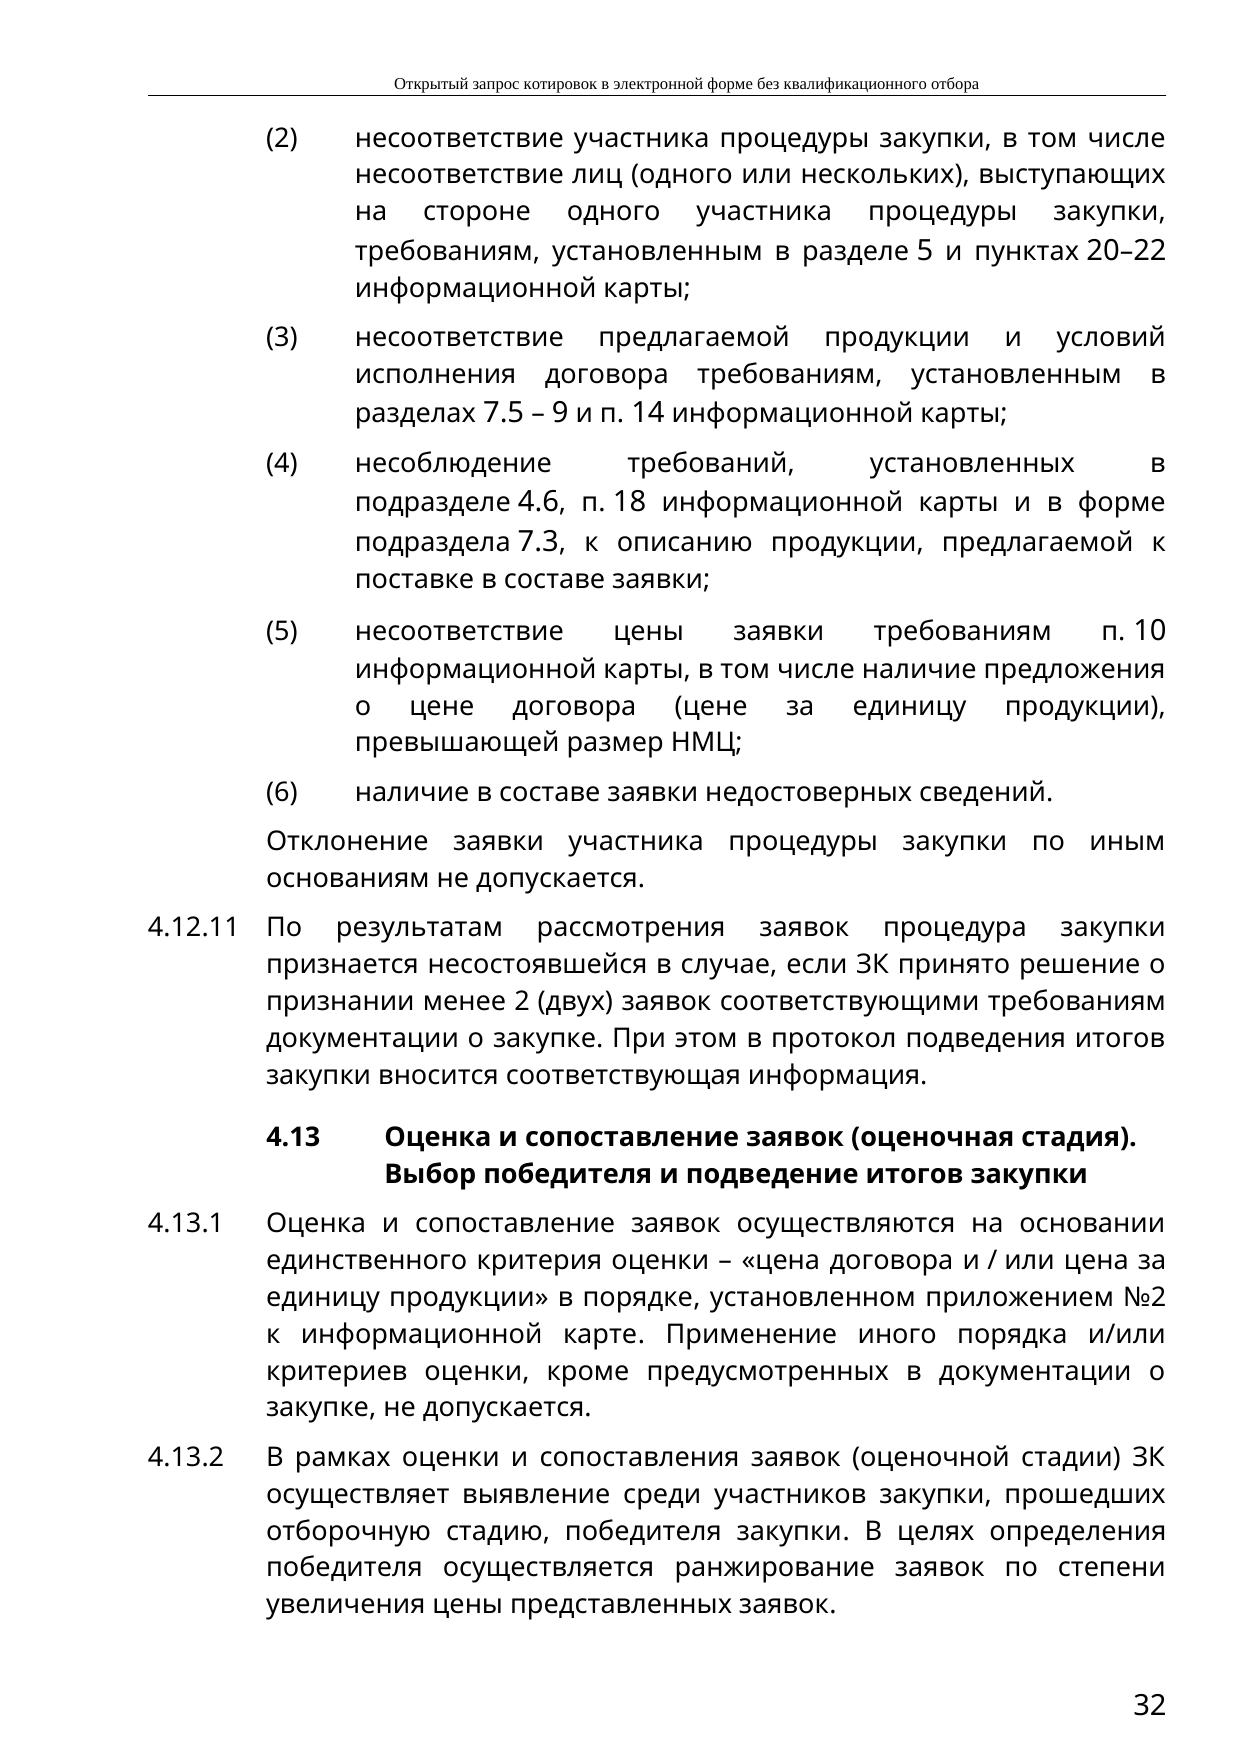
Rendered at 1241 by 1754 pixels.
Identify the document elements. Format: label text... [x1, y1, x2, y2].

text В рамках оценки и сопоставления заявок (оценочной стадии) ЗК осуществляет выявление среди участников закупки, прошедших отборочную стадию, победителя закупки. В целях определения победителя осуществляется ранжирование заявок по степени увеличения цены представленных заявок. [148, 1437, 1166, 1622]
text Оценка и сопоставление заявок (оценочная стадия). Выбор победителя и подведение итогов закупки [266, 1117, 1166, 1191]
text несоответствие цены заявки требованиям п. 10 информационной карты, в том числе наличие предложения о цене договора (цене за единицу продукции), превышающей размер НМЦ; [266, 609, 1166, 760]
text несоблюдение требований, установленных в подразделе 4.6, п. 13 информационной карты и в форме подраздела 7.3, к описанию продукции, предлагаемой к поставке в составе заявки; [266, 444, 1166, 597]
text По результатам рассмотрения заявок процедура закупки признается несостоявшейся в случае, если ЗК принято решение о признании менее 2 (двух) заявок соответствующими требованиям документации о закупке. При этом в протокол подведения итогов закупки вносится соответствующая информация. [148, 908, 1166, 1092]
text наличие в составе заявки недостоверных сведений. [266, 772, 1166, 809]
text Отклонение заявки участника процедуры закупки по иным основаниям не допускается. [148, 822, 1166, 895]
text Оценка и сопоставление заявок осуществляются на основании единственного критерия оценки – «цена договора и / или цена за единицу продукции» в порядке, установленном приложением №2 к информационной карте. Применение иного порядка и/или критериев оценки, кроме предусмотренных в документации о закупке, не допускается. [148, 1203, 1166, 1425]
text несоответствие предлагаемой продукции и условий исполнения договора требованиям, установленным в разделах 7.5 – 9 и п. 12 информационной карты; [266, 318, 1166, 431]
text несоответствие участника процедуры закупки, в том числе несоответствие лиц (одного или нескольких), выступающих на стороне одного участника процедуры закупки, требованиям, установленным в разделе 5 и пунктах 15–17 информационной карты; [266, 118, 1166, 305]
